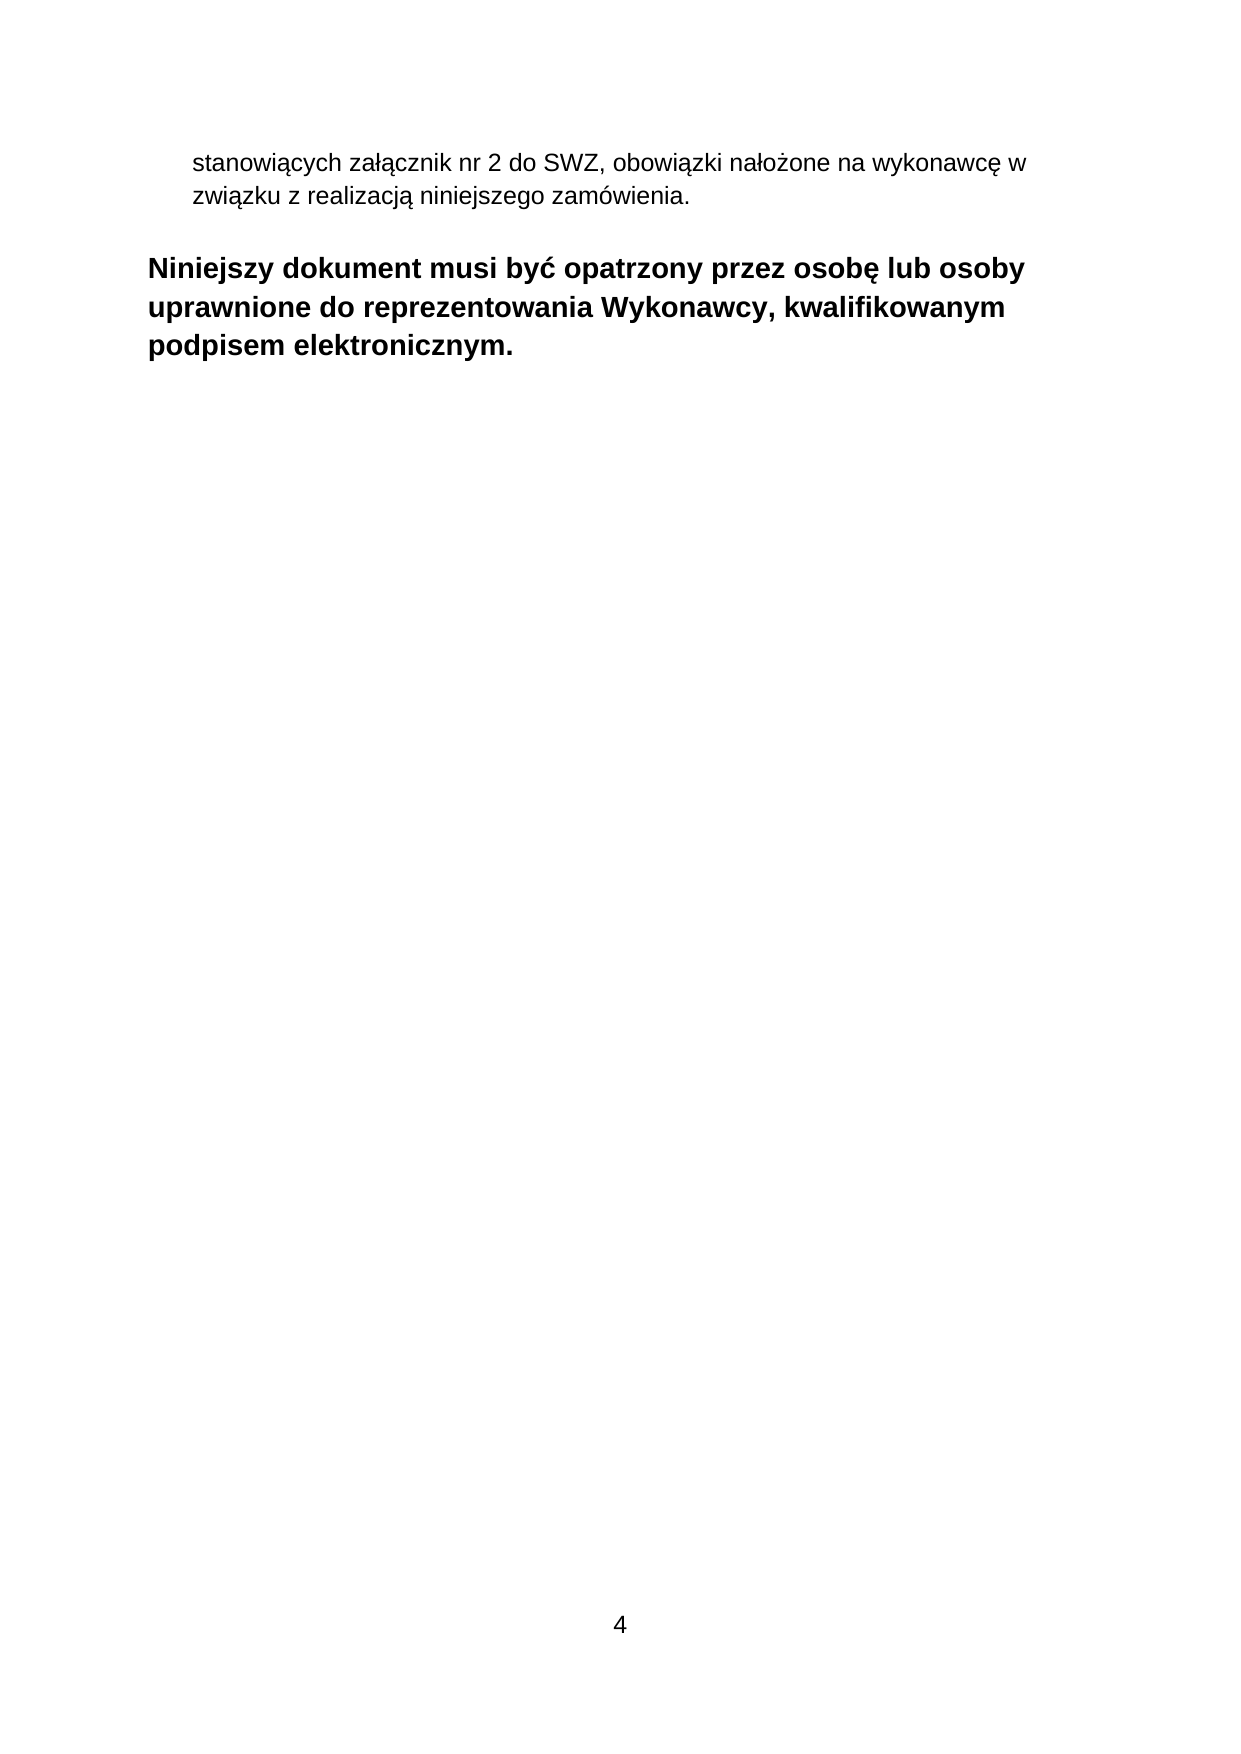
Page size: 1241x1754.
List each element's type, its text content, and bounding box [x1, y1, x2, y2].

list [148, 148, 1093, 209]
list Niniejszy dokument musi być opatrzony przez osobę lub osoby uprawnione do reprezentowania Wykonawcy, kwalifikowanym podpisem elektronicznym. [148, 251, 1093, 362]
